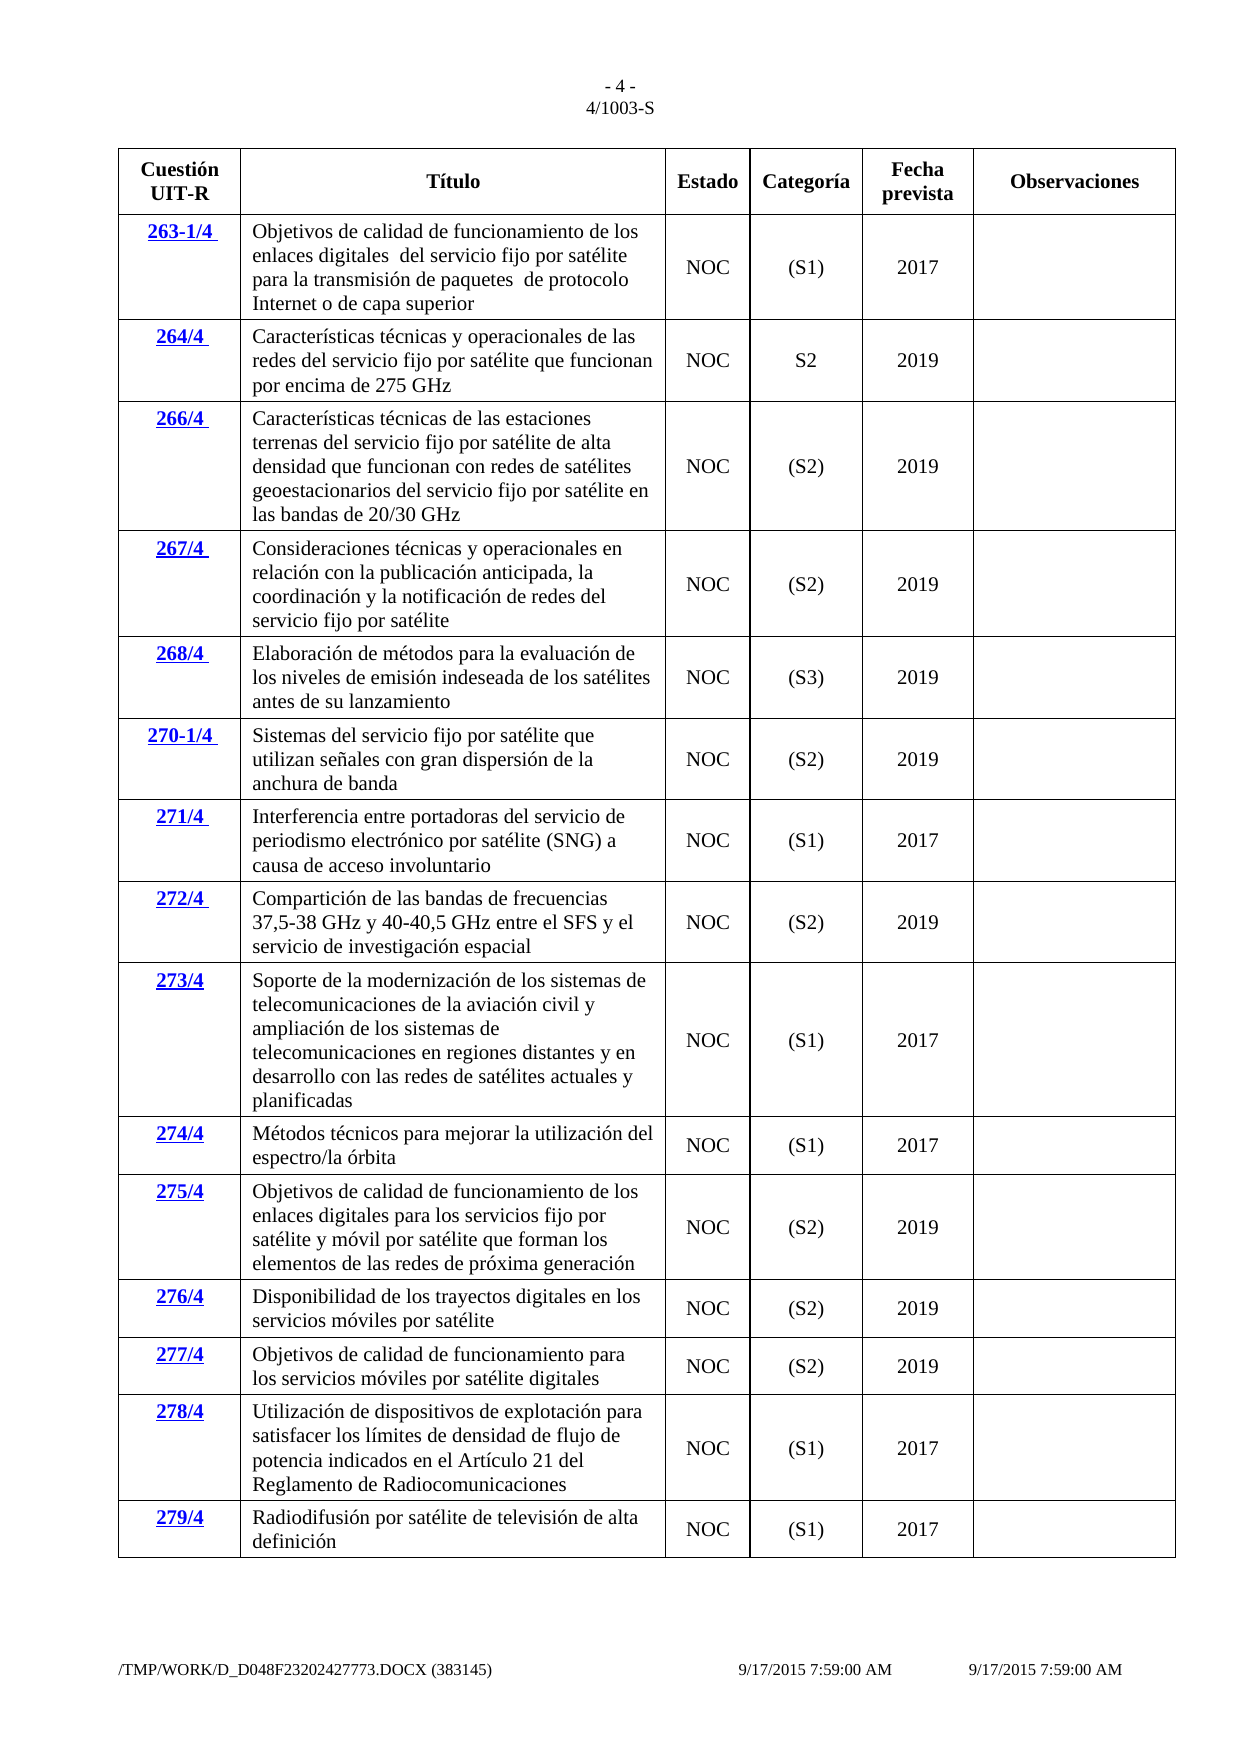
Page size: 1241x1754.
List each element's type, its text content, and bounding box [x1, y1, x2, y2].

table_cell 267/4 [119, 531, 240, 636]
table_cell 2019 [863, 1338, 973, 1394]
table_cell [974, 963, 1175, 1116]
table_cell 2017 [863, 963, 973, 1116]
table_cell (S1) [751, 800, 862, 881]
table_cell 275/4 [119, 1175, 240, 1279]
table_header Título [241, 149, 665, 213]
table_cell 2019 [863, 1280, 973, 1337]
table_header Cuestión UIT-R [119, 149, 240, 213]
table_cell 2019 [863, 1175, 973, 1279]
table_cell NOC [666, 882, 749, 962]
table_cell Elaboración de métodos para la evaluación de los niveles de emisión indeseada de los satélites antes de su lanzamiento [241, 637, 665, 718]
table_cell [974, 320, 1175, 401]
table_header Categoría [751, 149, 862, 213]
table_cell [974, 215, 1175, 319]
table_cell [974, 882, 1175, 962]
table_cell Soporte de la modernización de los sistemas de telecomunicaciones de la aviación civil y ampliación de los sistemas de telecomunicaciones en regiones distantes y en desarrollo con las redes de satélites actuales y planificadas [241, 963, 665, 1116]
table_cell 2019 [863, 637, 973, 718]
table_cell [974, 1117, 1175, 1173]
table_cell Sistemas del servicio fijo por satélite que utilizan señales con gran dispersión de la anchura de banda [241, 719, 665, 799]
table_cell (S2) [751, 1175, 862, 1279]
table_header Observaciones [974, 149, 1175, 213]
table_cell NOC [666, 1501, 749, 1557]
table_cell 273/4 [119, 963, 240, 1116]
table_cell NOC [666, 402, 749, 530]
table_cell 2019 [863, 882, 973, 962]
table_cell 2019 [863, 402, 973, 530]
table_cell NOC [666, 215, 749, 319]
table_cell [974, 1175, 1175, 1279]
table_cell 276/4 [119, 1280, 240, 1337]
table_cell (S1) [751, 963, 862, 1116]
table_cell [974, 637, 1175, 718]
table_cell (S1) [751, 1395, 862, 1500]
table_cell NOC [666, 963, 749, 1116]
table_cell [974, 1280, 1175, 1337]
table_cell (S2) [751, 402, 862, 530]
table_cell [974, 1338, 1175, 1394]
table_cell 2019 [863, 719, 973, 799]
table_cell Consideraciones técnicas y operacionales en relación con la publicación anticipada, la coordinación y la notificación de redes del servicio fijo por satélite [241, 531, 665, 636]
table_cell 268/4 [119, 637, 240, 718]
table_cell Disponibilidad de los trayectos digitales en los servicios móviles por satélite [241, 1280, 665, 1337]
table_cell Objetivos de calidad de funcionamiento para los servicios móviles por satélite digitales [241, 1338, 665, 1394]
table_cell NOC [666, 1175, 749, 1279]
table_cell 270-1/4 [119, 719, 240, 799]
table_cell 264/4 [119, 320, 240, 401]
table_cell Compartición de las bandas de frecuencias 37,5-38 GHz y 40-40,5 GHz entre el SFS y el servicio de investigación espacial [241, 882, 665, 962]
table_cell 2017 [863, 800, 973, 881]
table_cell 2017 [863, 1395, 973, 1500]
table_cell (S3) [751, 637, 862, 718]
table_cell 277/4 [119, 1338, 240, 1394]
table_cell (S1) [751, 215, 862, 319]
table_cell NOC [666, 1338, 749, 1394]
table_cell Características técnicas y operacionales de las redes del servicio fijo por satélite que funcionan por encima de 275 GHz [241, 320, 665, 401]
table_cell (S2) [751, 1338, 862, 1394]
table_cell (S2) [751, 719, 862, 799]
table_cell (S2) [751, 1280, 862, 1337]
table_cell 278/4 [119, 1395, 240, 1500]
table_cell 271/4 [119, 800, 240, 881]
table_cell [974, 402, 1175, 530]
table_cell (S2) [751, 882, 862, 962]
table_header Estado [666, 149, 749, 213]
table_cell NOC [666, 800, 749, 881]
table_cell Radiodifusión por satélite de televisión de alta definición [241, 1501, 665, 1557]
table_cell NOC [666, 719, 749, 799]
table_cell (S1) [751, 1501, 862, 1557]
table_cell NOC [666, 320, 749, 401]
table_cell [974, 719, 1175, 799]
table_cell Métodos técnicos para mejorar la utilización del espectro/la órbita [241, 1117, 665, 1173]
table_cell Interferencia entre portadoras del servicio de periodismo electrónico por satélite (SNG) a causa de acceso involuntario [241, 800, 665, 881]
table_cell NOC [666, 1395, 749, 1500]
table_cell 2019 [863, 531, 973, 636]
table_cell NOC [666, 531, 749, 636]
table_cell 2017 [863, 1501, 973, 1557]
table_cell NOC [666, 1280, 749, 1337]
table_cell (S2) [751, 531, 862, 636]
table_cell (S1) [751, 1117, 862, 1173]
table_cell 279/4 [119, 1501, 240, 1557]
table_cell 2017 [863, 215, 973, 319]
table_cell [974, 531, 1175, 636]
table_cell Objetivos de calidad de funcionamiento de los enlaces digitales del servicio fijo por satélite para la transmisión de paquetes de protocolo Internet o de capa superior [241, 215, 665, 319]
table_cell 274/4 [119, 1117, 240, 1173]
table_cell S2 [751, 320, 862, 401]
table_header Fecha prevista [863, 149, 973, 213]
table_cell Utilización de dispositivos de explotación para satisfacer los límites de densidad de flujo de potencia indicados en el Artículo 21 del Reglamento de Radiocomunicaciones [241, 1395, 665, 1500]
table_cell Objetivos de calidad de funcionamiento de los enlaces digitales para los servicios fijo por satélite y móvil por satélite que forman los elementos de las redes de próxima generación [241, 1175, 665, 1279]
table_cell Características técnicas de las estaciones terrenas del servicio fijo por satélite de alta densidad que funcionan con redes de satélites geoestacionarios del servicio fijo por satélite en las bandas de 20/30 GHz [241, 402, 665, 530]
table_cell [974, 1501, 1175, 1557]
table_cell 272/4 [119, 882, 240, 962]
table_cell 2017 [863, 1117, 973, 1173]
table_cell 266/4 [119, 402, 240, 530]
table_cell 2019 [863, 320, 973, 401]
table_cell [974, 1395, 1175, 1500]
table_cell 263-1/4 [119, 215, 240, 319]
table_cell NOC [666, 637, 749, 718]
table_cell NOC [666, 1117, 749, 1173]
table_cell [974, 800, 1175, 881]
